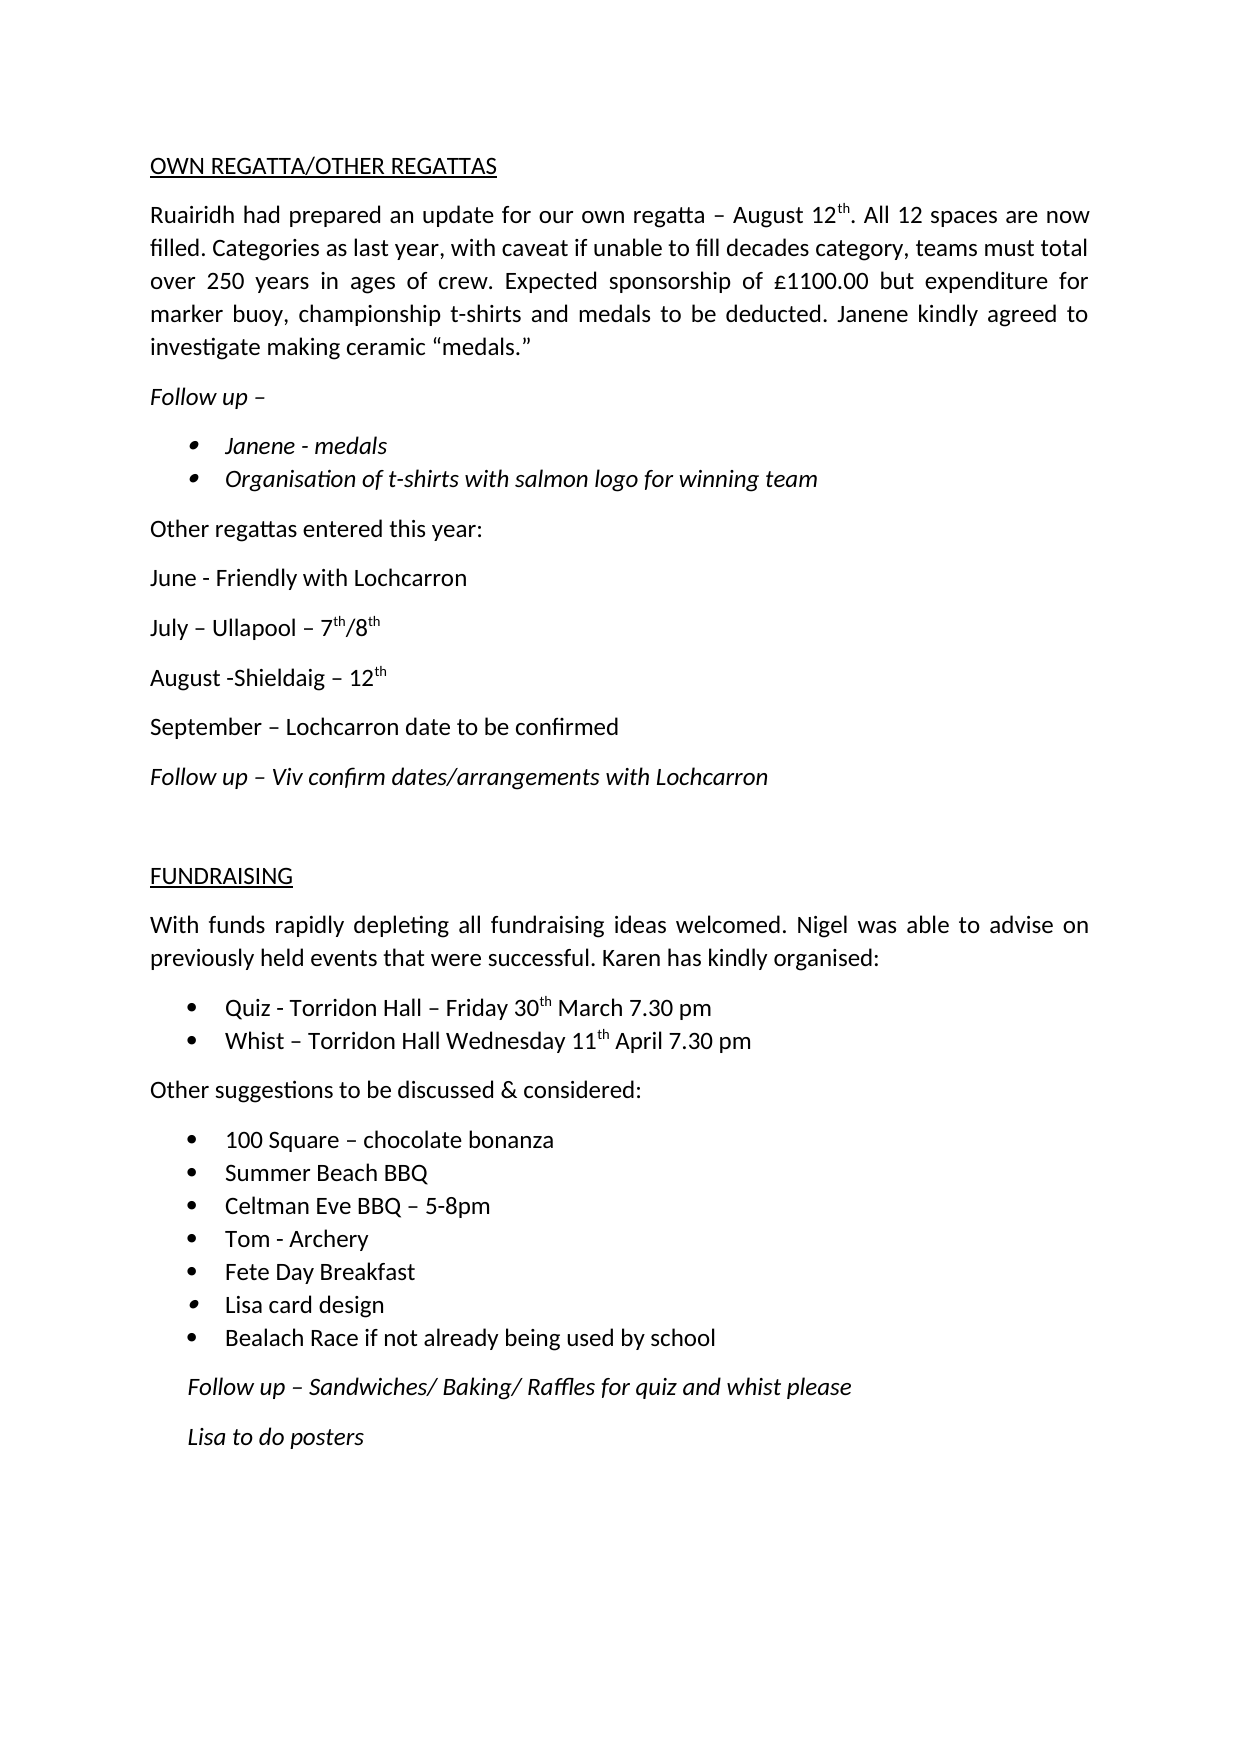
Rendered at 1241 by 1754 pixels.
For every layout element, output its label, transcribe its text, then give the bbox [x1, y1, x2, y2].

text September – Lochcarron date to be confirmed [150, 711, 1090, 742]
list Quiz - Torridon Hall – Friday 30th March 7.30 pm [187, 992, 1090, 1023]
text FUNDRAISING [150, 860, 1090, 891]
list Lisa card design [187, 1289, 1090, 1319]
text Follow up – [150, 381, 1090, 411]
list Organisation of t-shirts with salmon logo for winning team [187, 463, 1090, 494]
text Follow up – Viv confirm dates/arrangements with Lochcarron [150, 761, 1090, 791]
text August -Shieldaig – 12th [150, 662, 1090, 692]
text With funds rapidly depleting all fundraising ideas welcomed. Nigel was able to advise on previously held events that were successful. Karen has kindly organised: [150, 909, 1090, 973]
list Tom - Archery [187, 1223, 1090, 1253]
list Bealach Race if not already being used by school [187, 1322, 1090, 1352]
list 100 Square – chocolate bonanza [187, 1124, 1090, 1155]
text July – Ullapool – 7th/8th [150, 612, 1090, 643]
text Lisa to do posters [187, 1421, 1090, 1451]
text Other suggestions to be discussed & considered: [150, 1074, 1090, 1105]
list Janene - medals [187, 430, 1090, 461]
list Fete Day Breakfast [187, 1256, 1090, 1286]
text Follow up – Sandwiches/ Baking/ Raffles for quiz and whist please [187, 1371, 1090, 1402]
text OWN REGATTA/OTHER REGATTAS [150, 150, 1090, 181]
list Celtman Eve BBQ – 5-8pm [187, 1190, 1090, 1221]
list Whist – Torridon Hall Wednesday 11th April 7.30 pm [187, 1025, 1090, 1056]
text June - Friendly with Lochcarron [150, 562, 1090, 593]
list Summer Beach BBQ [187, 1157, 1090, 1188]
text Other regattas entered this year: [150, 513, 1090, 543]
text Ruairidh had prepared an update for our own regatta – August 12th. All 12 spaces are now filled. Categories as last year, with caveat if unable to fill decades category, teams must total over 250 years in ages of crew. Expected sponsorship of £1100.00 but expenditure for marker buoy, championship t-shirts and medals to be deducted. Janene kindly agreed to investigate making ceramic “medals.” [150, 199, 1090, 362]
